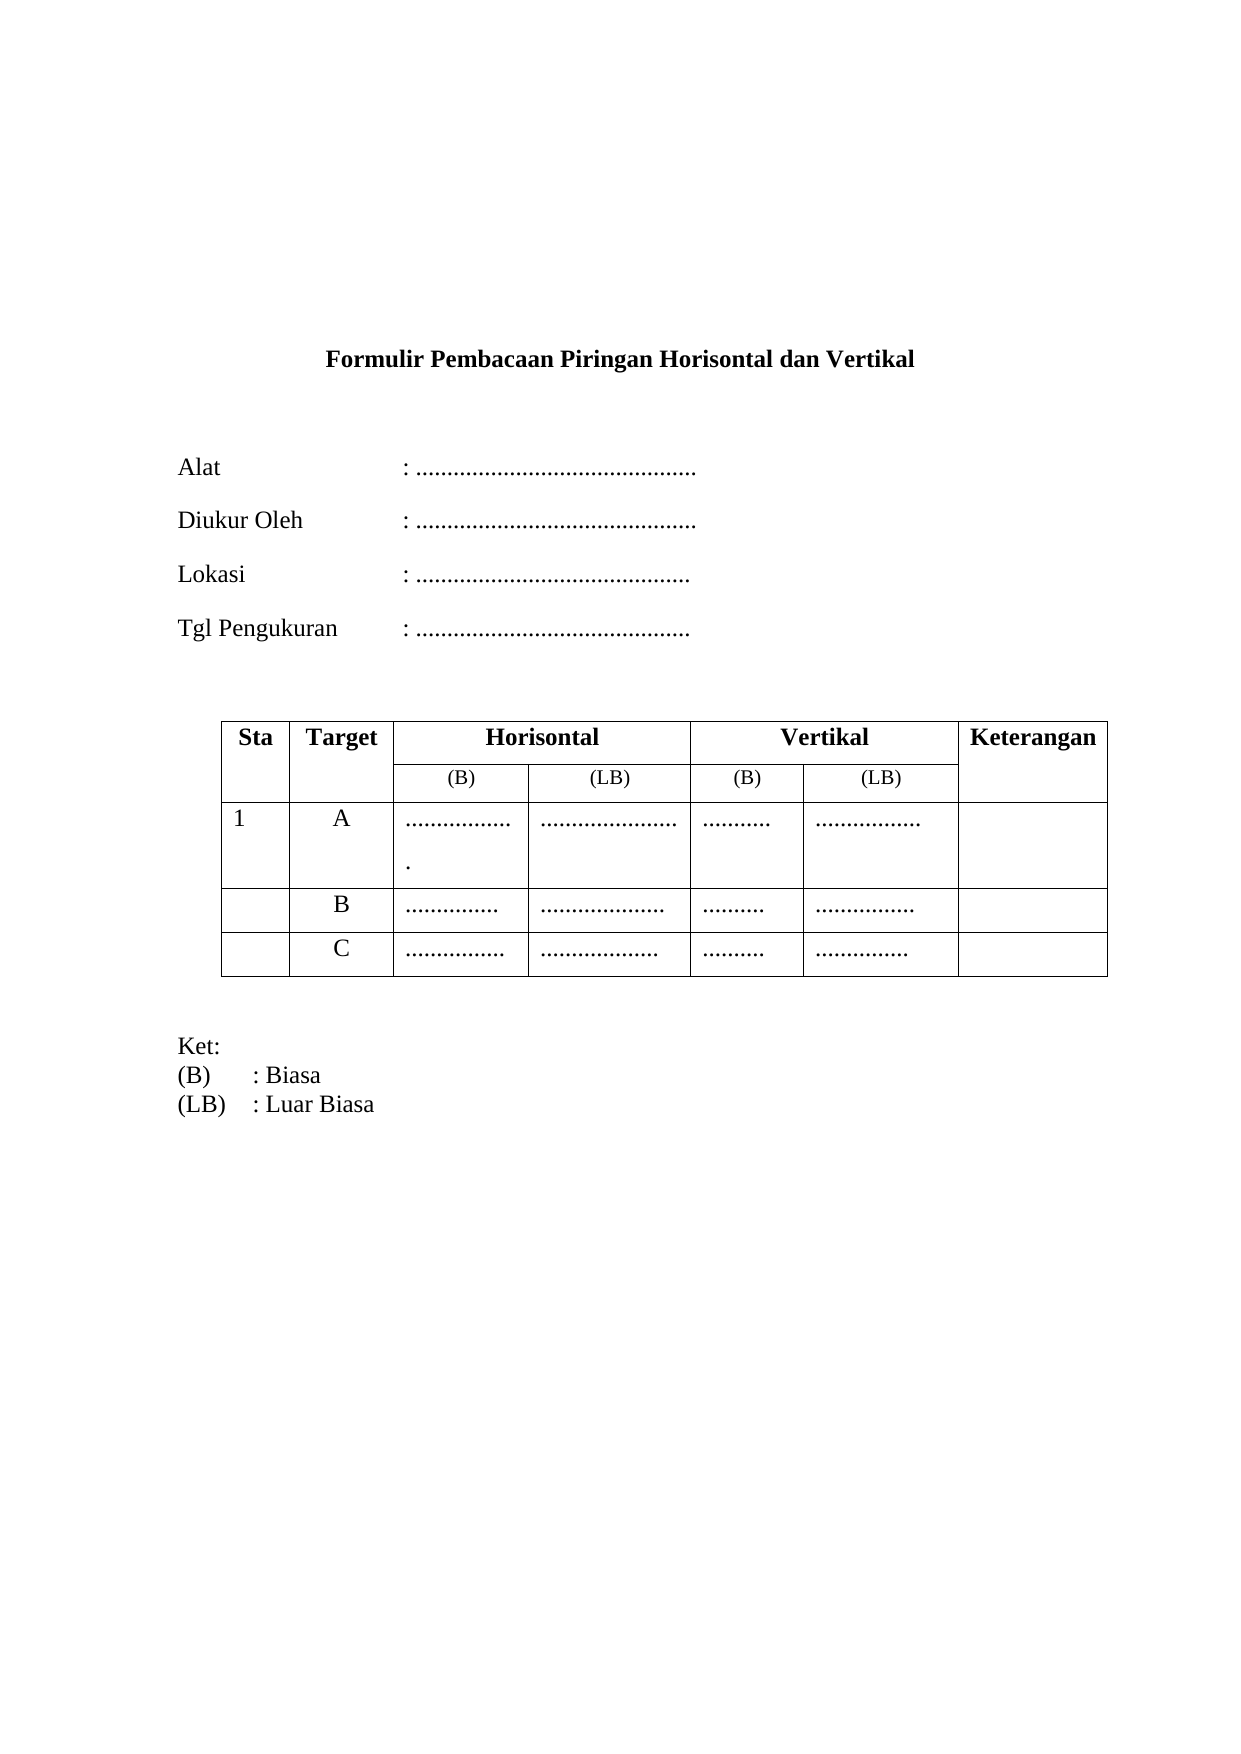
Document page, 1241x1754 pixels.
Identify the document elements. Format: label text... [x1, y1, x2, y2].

table_cell .................. [394, 803, 528, 888]
table_header Target [290, 722, 393, 802]
table_cell [222, 933, 289, 976]
text Formulir Pembacaan Piringan Horisontal dan Vertikal [177, 344, 1063, 373]
table_cell ...................... [529, 803, 690, 888]
table_cell B [290, 889, 393, 932]
text (LB) : Luar Biasa [177, 1089, 1063, 1117]
table_header Horisontal [394, 722, 690, 764]
table_cell ................ [804, 889, 958, 932]
table_cell C [290, 933, 393, 976]
table_cell A [290, 803, 393, 888]
text Diukur Oleh : ............................................. [177, 506, 1063, 534]
table_cell (LB) [804, 765, 958, 802]
table_cell .......... [691, 889, 803, 932]
table_cell [959, 933, 1107, 976]
table_cell ................ [394, 933, 528, 976]
table_cell ................. [804, 803, 958, 888]
table_cell ............... [394, 889, 528, 932]
text Tgl Pengukuran : ............................................ [177, 613, 1063, 642]
table_cell .......... [691, 933, 803, 976]
table_cell (B) [394, 765, 528, 802]
text Ket: [177, 1031, 1063, 1060]
table_cell .................... [529, 889, 690, 932]
table_cell [959, 889, 1107, 932]
table_cell [959, 803, 1107, 888]
table_cell [222, 889, 289, 932]
text (B) : Biasa [177, 1060, 1063, 1089]
table_cell (B) [691, 765, 803, 802]
table_header Sta [222, 722, 289, 802]
table_cell ............... [804, 933, 958, 976]
table_header Vertikal [691, 722, 958, 764]
text Lokasi : ............................................ [177, 559, 1063, 588]
table_cell ........... [691, 803, 803, 888]
table_cell 1 [222, 803, 289, 888]
table_header Keterangan [959, 722, 1107, 802]
table_cell ................... [529, 933, 690, 976]
table_cell (LB) [529, 765, 690, 802]
text Alat : ............................................. [177, 452, 1063, 480]
